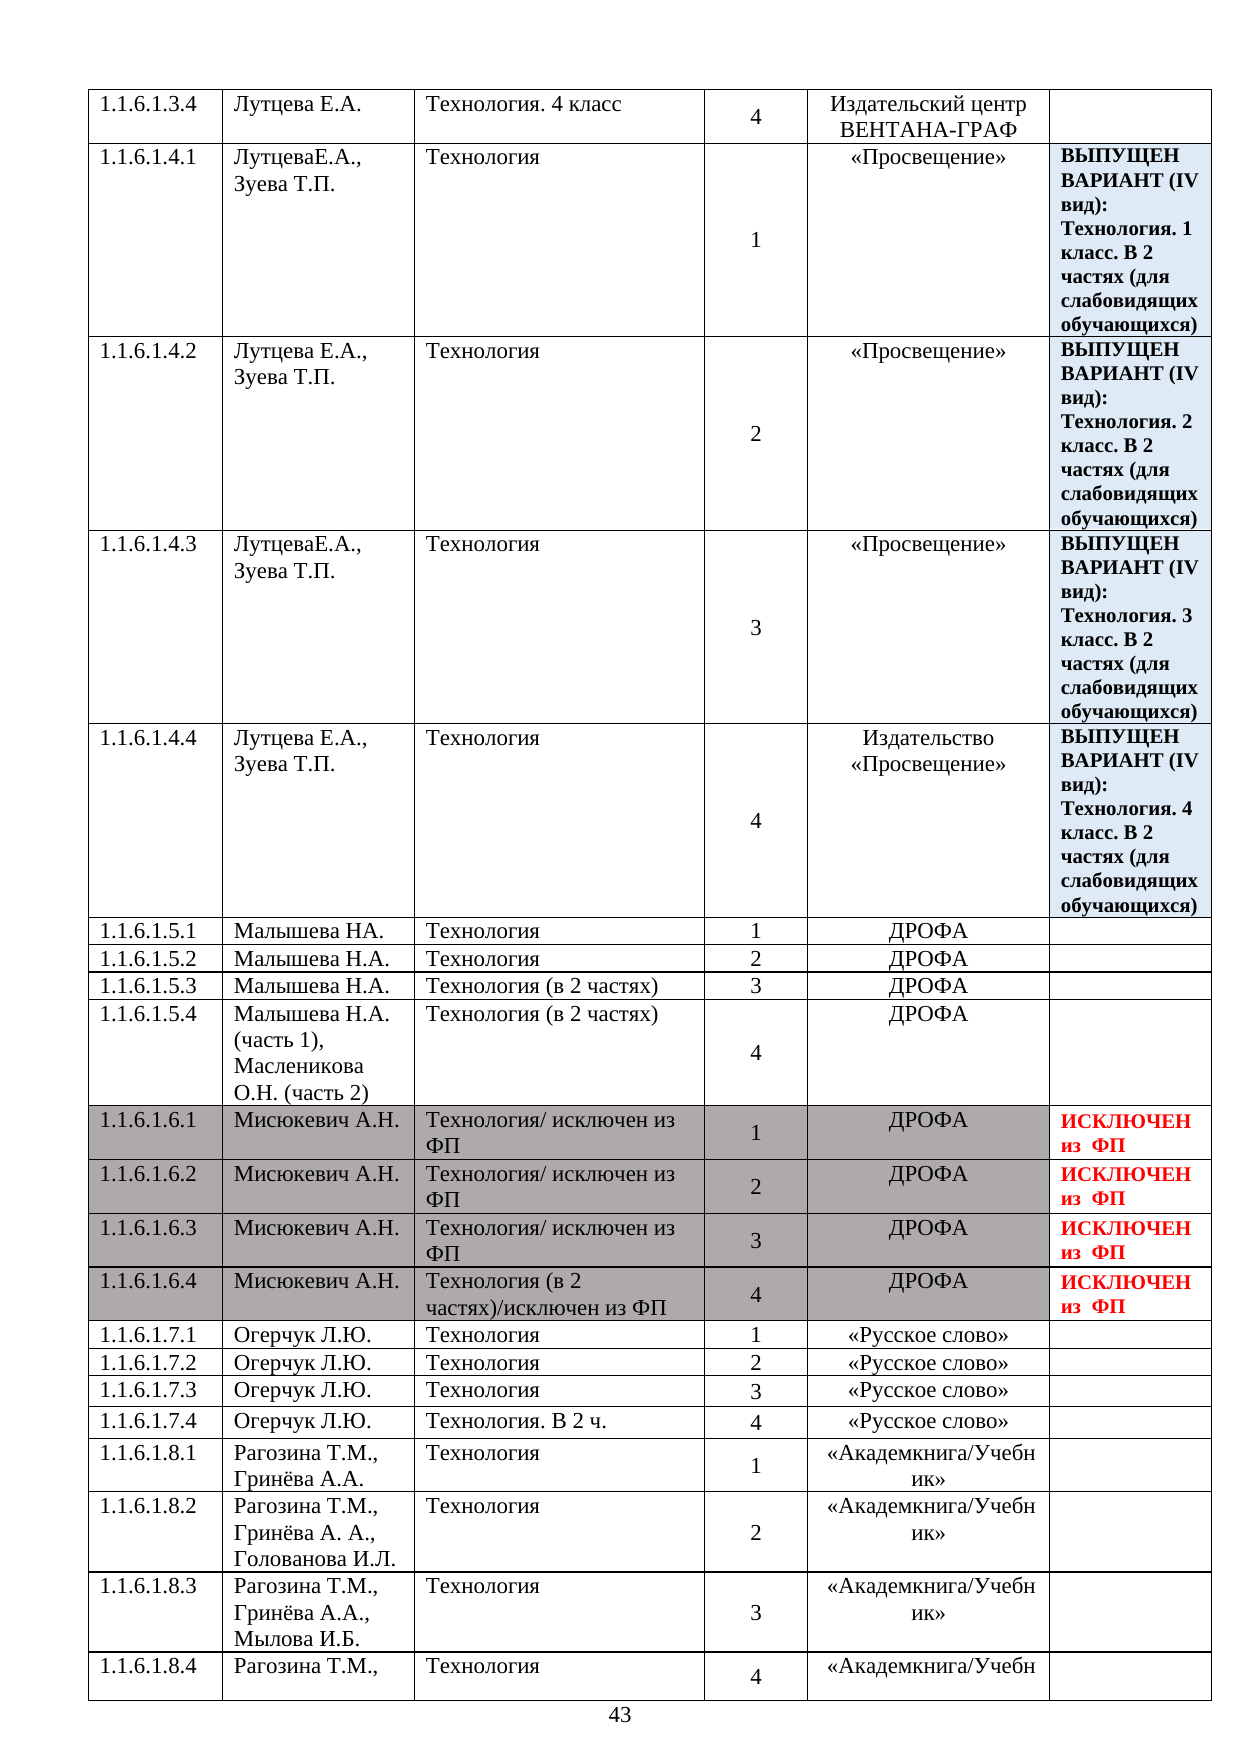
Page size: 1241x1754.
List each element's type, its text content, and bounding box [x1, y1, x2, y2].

table_cell 1.1.6.1.4.1 [89, 144, 222, 336]
table_cell Технология [415, 1321, 704, 1348]
table_cell ИСКЛЮЧЕН из ФП [1050, 1106, 1211, 1159]
table_cell 1 [705, 1106, 807, 1159]
table_cell Технология [415, 1573, 704, 1651]
table_cell ДРОФА [808, 1214, 1049, 1266]
table_cell Технология [415, 945, 704, 971]
table_cell Малышева Н.А. [223, 973, 414, 999]
table_cell 1.1.6.1.4.4 [89, 724, 222, 917]
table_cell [808, 1573, 1049, 1651]
table_cell Мисюкевич А.Н. [223, 1106, 414, 1159]
table_cell [1050, 918, 1211, 944]
table_cell [1050, 945, 1211, 971]
table_cell [1050, 1376, 1211, 1406]
table_cell 4 [705, 1653, 807, 1700]
table_cell 3 [705, 1573, 807, 1651]
table_cell «Просвещение» [808, 144, 1049, 336]
table_cell Огерчук Л.Ю. [223, 1321, 414, 1348]
table_cell 1.1.6.1.7.2 [89, 1349, 222, 1375]
table_cell ДРОФА [808, 1160, 1049, 1213]
table_cell ДРОФА [808, 1106, 1049, 1159]
table_cell Технология (в 2 частях) [415, 973, 704, 999]
table_cell Рагозина Т.М., Гринёва А. А., Голованова И.Л. [223, 1492, 414, 1571]
table_cell «Русское слово» [808, 1407, 1049, 1437]
table_cell 1 [705, 1321, 807, 1348]
table_cell 1.1.6.1.4.3 [89, 531, 222, 723]
table_cell Технология [415, 1492, 704, 1571]
table_cell 3 [705, 1214, 807, 1266]
table_cell [1050, 1653, 1211, 1700]
table_cell Технология (в 2 частях) [415, 1000, 704, 1105]
table_cell 1 [705, 1439, 807, 1491]
table_cell 1.1.6.1.7.3 [89, 1376, 222, 1406]
table_cell 1.1.6.1.4.2 [89, 337, 222, 529]
table_cell Огерчук Л.Ю. [223, 1349, 414, 1375]
table_cell Издательство «Просвещение» [808, 724, 1049, 917]
table_cell Технология. 4 класс [415, 90, 704, 142]
table_cell Технология [415, 1349, 704, 1375]
table_cell ИСКЛЮЧЕН из ФП [1050, 1268, 1211, 1320]
table_cell 2 [705, 1349, 807, 1375]
table_cell ЛутцеваЕ.А., Зуева Т.П. [223, 144, 414, 336]
table_cell 1.1.6.1.7.4 [89, 1407, 222, 1437]
table_cell 1.1.6.1.5.3 [89, 973, 222, 999]
table_cell Технология [415, 1653, 704, 1700]
table_cell Технология. В 2 ч. [415, 1407, 704, 1437]
table_cell 1.1.6.1.5.1 [89, 918, 222, 944]
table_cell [223, 1573, 414, 1651]
table_cell ВЫПУЩЕН ВАРИАНТ (IV вид): Технология. 4 класс. В 2 частях (для слабовидящих обучающихся) [1050, 724, 1211, 917]
table_cell [1050, 1321, 1211, 1348]
table_cell 1.1.6.1.6.3 [89, 1214, 222, 1266]
table_cell Технология [415, 337, 704, 529]
table_cell 1 [705, 144, 807, 336]
table_cell ВЫПУЩЕН ВАРИАНТ (IV вид): Технология. 3 класс. В 2 частях (для слабовидящих обучающихся) [1050, 531, 1211, 723]
table_cell Технология [415, 724, 704, 917]
table_cell [1050, 1573, 1211, 1651]
table_cell 1.1.6.1.5.2 [89, 945, 222, 971]
table_cell ДРОФА [808, 1000, 1049, 1105]
table_cell 1 [705, 918, 807, 944]
table_cell «Академкнига/Учебник» [808, 1492, 1049, 1571]
table_cell [1050, 973, 1211, 999]
table_cell ВЫПУЩЕН ВАРИАНТ (IV вид): Технология. 2 класс. В 2 частях (для слабовидящих обучающихся) [1050, 337, 1211, 529]
table_cell «Просвещение» [808, 337, 1049, 529]
table_cell 1.1.6.1.3.4 [89, 90, 222, 142]
table_cell Технология [415, 1376, 704, 1406]
table_cell 1.1.6.1.6.2 [89, 1160, 222, 1213]
table_cell 3 [705, 1376, 807, 1406]
table_cell 4 [705, 724, 807, 917]
table_cell 1.1.6.1.6.4 [89, 1268, 222, 1320]
table_cell 4 [705, 1407, 807, 1437]
table_cell Мисюкевич А.Н. [223, 1268, 414, 1320]
table_cell Малышева НА. [223, 918, 414, 944]
table_cell ЛутцеваЕ.А., Зуева Т.П. [223, 531, 414, 723]
table_cell Лутцева Е.А. [223, 90, 414, 142]
table_cell Мисюкевич А.Н. [223, 1160, 414, 1213]
table_cell Огерчук Л.Ю. [223, 1407, 414, 1437]
table_cell «Русское слово» [808, 1376, 1049, 1406]
table_cell 1.1.6.1.7.1 [89, 1321, 222, 1348]
table_cell Технология [415, 1439, 704, 1491]
table_cell 4 [705, 1000, 807, 1105]
table_cell [1050, 1349, 1211, 1375]
table_cell Технология/ исключен из ФП [415, 1160, 704, 1213]
table_cell Технология [415, 918, 704, 944]
table_cell 4 [705, 90, 807, 142]
table_cell ИСКЛЮЧЕН из ФП [1050, 1214, 1211, 1266]
table_cell Лутцева Е.А., Зуева Т.П. [223, 724, 414, 917]
table_cell ВЫПУЩЕН ВАРИАНТ (IV вид): Технология. 1 класс. В 2 частях (для слабовидящих обучающихся) [1050, 144, 1211, 336]
table_cell ИСКЛЮЧЕН из ФП [1050, 1160, 1211, 1213]
table_cell 1.1.6.1.5.4 [89, 1000, 222, 1105]
table_cell [1050, 1439, 1211, 1491]
table_cell 2 [705, 945, 807, 971]
table_cell 3 [705, 531, 807, 723]
table_cell [1050, 1492, 1211, 1571]
table_cell 1.1.6.1.8.2 [89, 1492, 222, 1571]
table_cell Мисюкевич А.Н. [223, 1214, 414, 1266]
table_cell Технология (в 2 частях)/исключен из ФП [415, 1268, 704, 1320]
table_cell [1050, 1000, 1211, 1105]
table_cell 1.1.6.1.8.4 [89, 1653, 222, 1700]
table_cell 1.1.6.1.6.1 [89, 1106, 222, 1159]
table_cell Технология/ исключен из ФП [415, 1214, 704, 1266]
table_cell ДРОФА [808, 973, 1049, 999]
table_cell [1050, 1407, 1211, 1437]
table_cell 3 [705, 973, 807, 999]
table_cell «Просвещение» [808, 531, 1049, 723]
table_cell Технология [415, 144, 704, 336]
table_cell 2 [705, 337, 807, 529]
table_cell Технология [415, 531, 704, 723]
table_cell Технология/ исключен из ФП [415, 1106, 704, 1159]
table_cell «Русское слово» [808, 1321, 1049, 1348]
table_cell ДРОФА [808, 945, 1049, 971]
table_cell «Русское слово» [808, 1349, 1049, 1375]
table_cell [808, 1653, 1049, 1700]
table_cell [223, 1653, 414, 1700]
table_cell [1050, 90, 1211, 142]
table_cell Лутцева Е.А., Зуева Т.П. [223, 337, 414, 529]
table_cell 1.1.6.1.8.1 [89, 1439, 222, 1491]
table_cell 2 [705, 1160, 807, 1213]
table_cell Малышева Н.А. (часть 1), Масленикова О.Н. (часть 2) [223, 1000, 414, 1105]
table_cell Малышева Н.А. [223, 945, 414, 971]
table_cell ДРОФА [808, 1268, 1049, 1320]
table_cell Огерчук Л.Ю. [223, 1376, 414, 1406]
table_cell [808, 90, 1049, 142]
table_cell «Академкнига/Учебник» [808, 1439, 1049, 1491]
table_cell 2 [705, 1492, 807, 1571]
table_cell 1.1.6.1.8.3 [89, 1573, 222, 1651]
table_cell ДРОФА [808, 918, 1049, 944]
table_cell 4 [705, 1268, 807, 1320]
table_cell Рагозина Т.М., Гринёва А.А. [223, 1439, 414, 1491]
